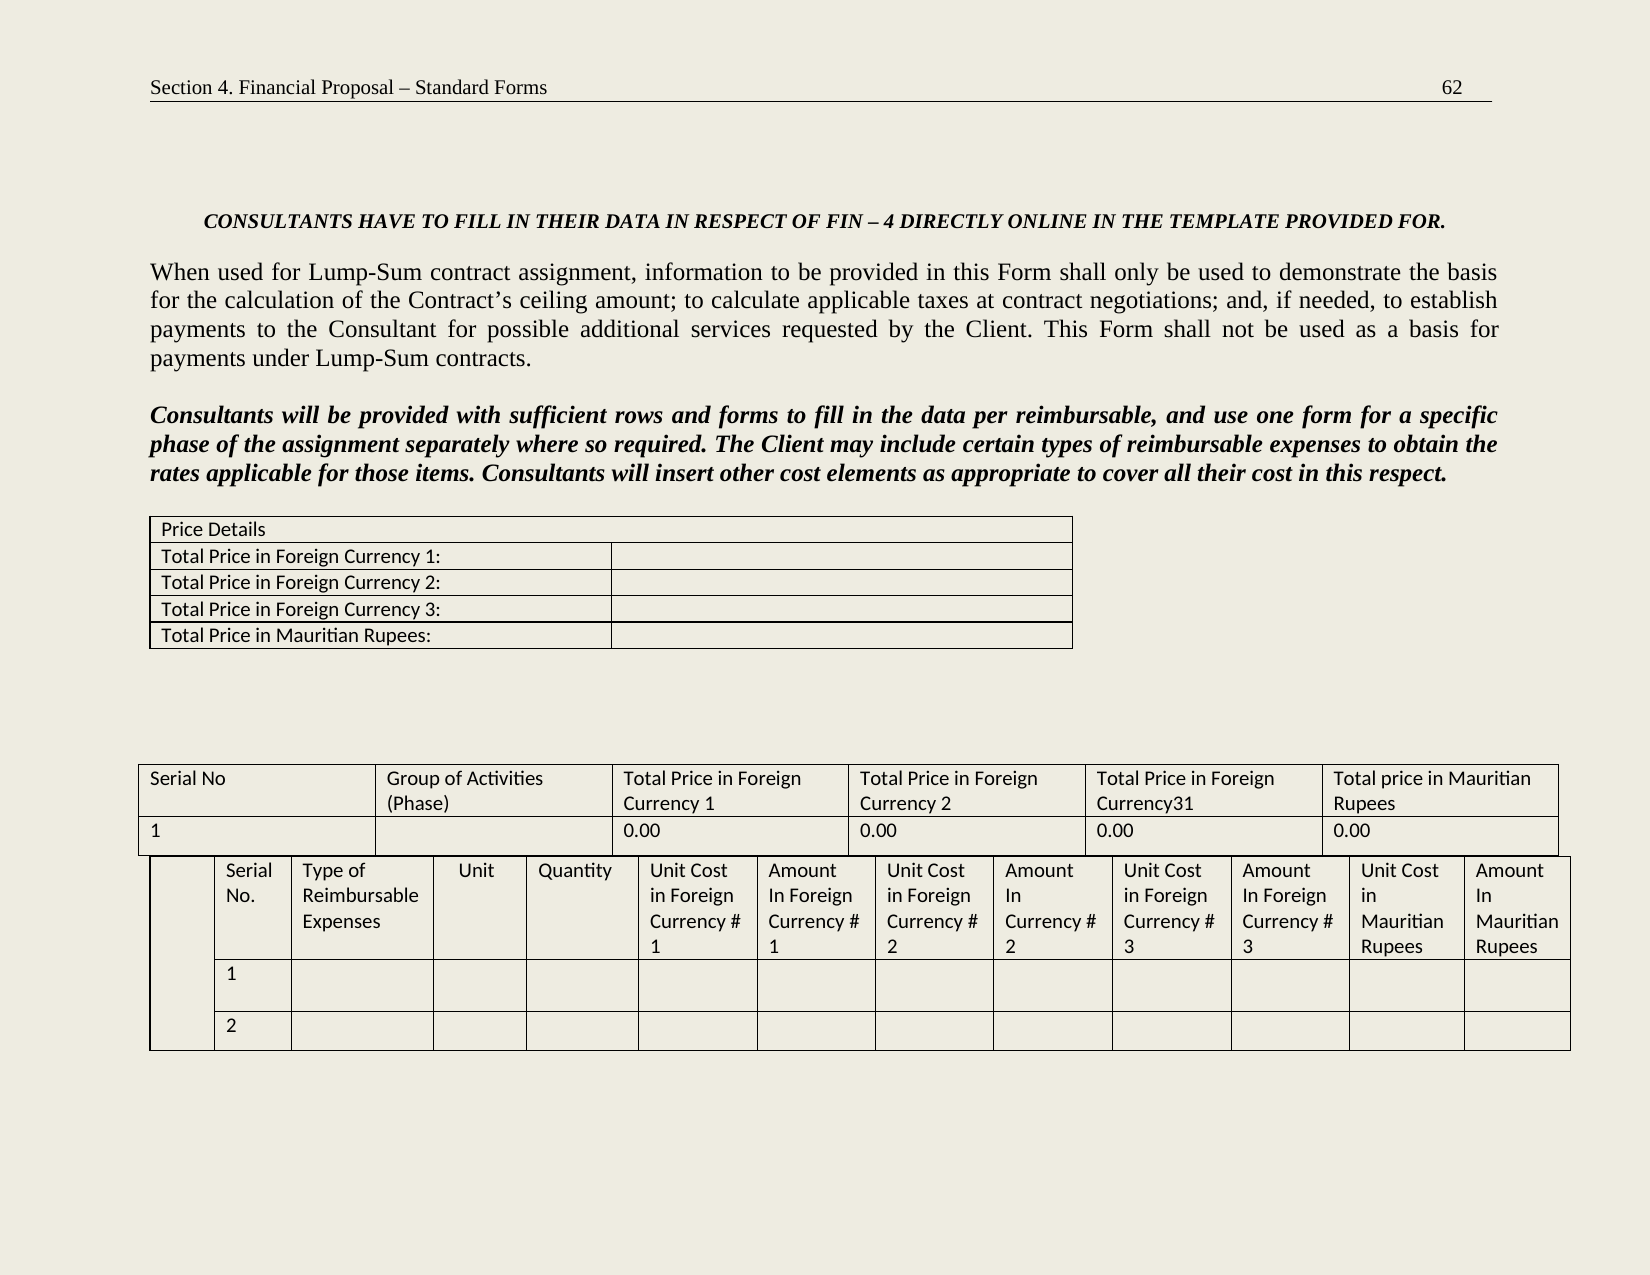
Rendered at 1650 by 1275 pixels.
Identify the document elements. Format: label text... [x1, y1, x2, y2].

table_header Unit Cost in Mauritian Rupees [1350, 857, 1464, 959]
table_header Quantity [527, 857, 638, 959]
table_header [151, 857, 214, 1050]
table_cell [639, 960, 757, 1011]
table_header Total Price in Foreign Currency 2 [849, 765, 1085, 816]
table_cell [527, 960, 638, 1011]
table_cell [612, 543, 1072, 568]
table_header Unit Cost in Foreign Currency # 3 [1113, 857, 1231, 959]
table_cell 0.00 [1323, 817, 1558, 855]
table_cell Total Price in Foreign Currency 2: [151, 570, 611, 595]
table_cell [292, 1012, 433, 1050]
table_cell [994, 1012, 1112, 1050]
table_cell 2 [215, 1012, 291, 1050]
table_cell Total Price in Foreign Currency 1: [151, 543, 611, 568]
table_cell [292, 960, 433, 1011]
table_cell 0.00 [1086, 817, 1322, 855]
table_header Serial No [139, 765, 375, 816]
table_cell [612, 623, 1072, 648]
table_header Unit Cost in Foreign Currency # 1 [639, 857, 757, 959]
table_cell [1113, 1012, 1231, 1050]
table_cell [758, 1012, 875, 1050]
table_header Total Price in Foreign Currency31 [1086, 765, 1322, 816]
table_cell Total Price in Mauritian Rupees: [151, 623, 611, 648]
table_header Price Details [151, 517, 1072, 542]
text CONSULTANTS HAVE TO FILL IN THEIR DATA IN RESPECT OF FIN – 4 DIRECTLY ONLINE IN THE TEMPLATE PROVIDED FOR. [150, 209, 1500, 233]
table_header Amount In Foreign Currency # 1 [758, 857, 875, 959]
table_cell [639, 1012, 757, 1050]
table_cell 1 [215, 960, 291, 1011]
text Consultants will be provided with sufficient rows and forms to fill in the data per reimbursable, and use one form for a specific phase of the assignment separately where so required. The Client may include certain types of reimbursable expenses to obtain the rates applicable for those items. Consultants will insert other cost elements as appropriate to cover all their cost in this respect. [150, 401, 1500, 487]
table_cell [1465, 1012, 1570, 1050]
table_header Serial No. [215, 857, 291, 959]
table_cell [1465, 960, 1570, 1011]
table_cell [758, 960, 875, 1011]
table_cell [994, 960, 1112, 1011]
table_cell [434, 960, 526, 1011]
table_header Amount In Foreign Currency # 3 [1232, 857, 1349, 959]
table_cell 0.00 [613, 817, 848, 855]
table_header Amount In Currency # 2 [994, 857, 1112, 959]
table_header Amount In Mauritian Rupees [1465, 857, 1570, 959]
table_cell [376, 817, 612, 855]
text When used for Lump-Sum contract assignment, information to be provided in this Form shall only be used to demonstrate the basis for the calculation of the Contract’s ceiling amount; to calculate applicable taxes at contract negotiations; and, if needed, to establish payments to the Consultant for possible additional services requested by the Client. This Form shall not be used as a basis for payments under Lump-Sum contracts. [150, 257, 1500, 372]
table_cell [527, 1012, 638, 1050]
table_header Total price in Mauritian Rupees [1323, 765, 1558, 816]
table_cell [434, 1012, 526, 1050]
table_cell [876, 960, 993, 1011]
table_header Group of Activities (Phase) [376, 765, 612, 816]
table_cell 0.00 [849, 817, 1085, 855]
table_header Type of Reimbursable Expenses [292, 857, 433, 959]
table_cell [876, 1012, 993, 1050]
table_cell [612, 570, 1072, 595]
table_cell [1350, 960, 1464, 1011]
table_cell Total Price in Foreign Currency 3: [151, 596, 611, 621]
table_cell 1 [139, 817, 375, 855]
table_header Unit Cost in Foreign Currency # 2 [876, 857, 993, 959]
table_cell [1113, 960, 1231, 1011]
table_header Total Price in Foreign Currency 1 [613, 765, 848, 816]
table_cell [1232, 960, 1349, 1011]
table_cell [612, 596, 1072, 621]
table_header Unit [434, 857, 526, 959]
table_cell [1232, 1012, 1349, 1050]
table_cell [1350, 1012, 1464, 1050]
